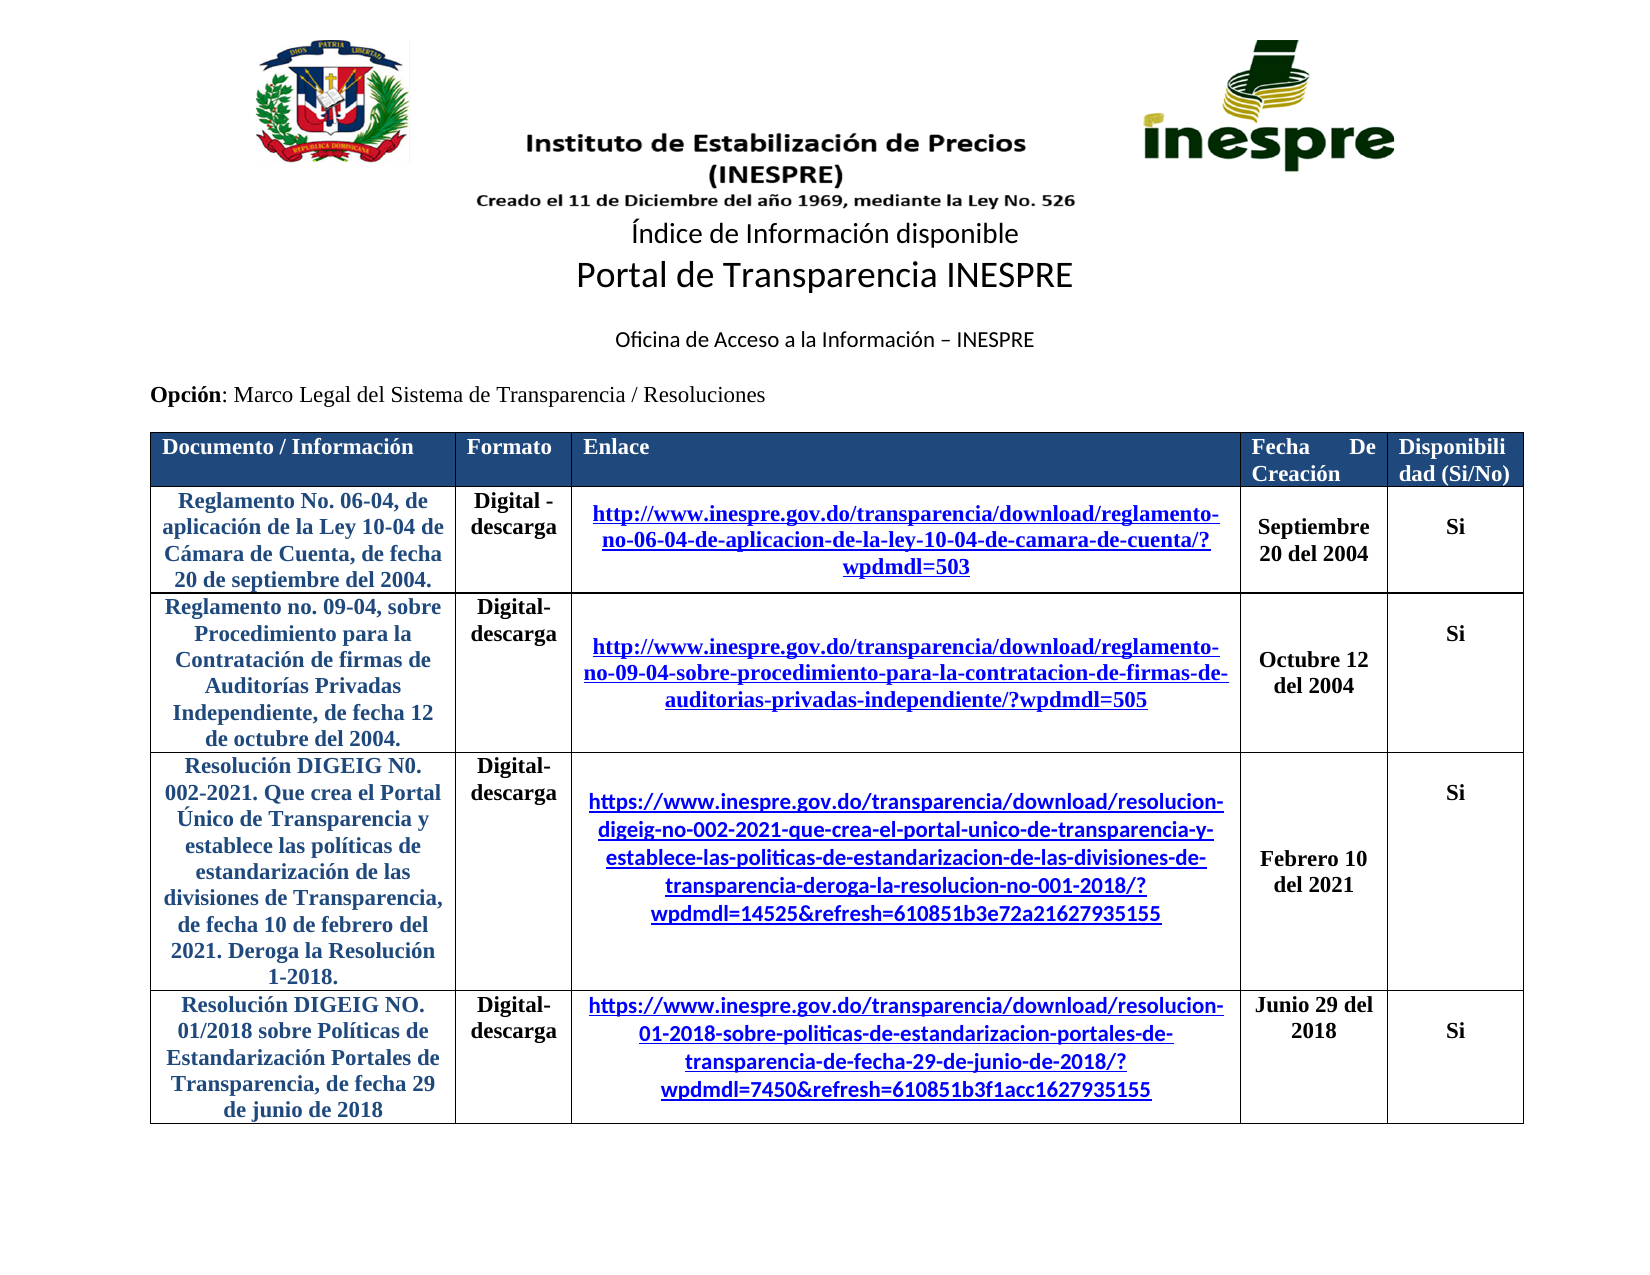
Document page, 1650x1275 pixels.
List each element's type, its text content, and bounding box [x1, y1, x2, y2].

table_cell https://www.inespre.gov.do/transparencia/download/resolucion-digeig-no-002-2021-que-crea-el-portal-unico-de-transparencia-y-establece-las-politicas-de-estandarizacion-de-las-divisiones-de-transparencia-deroga-la-resolucion-no-001-2018/?wpdmdl=14525&refresh=610851b3e72a21627935155 [572, 753, 1240, 990]
picture [255, 40, 1395, 222]
table_cell Si [1388, 487, 1523, 592]
text Opción: Marco Legal del Sistema de Transparencia / Resoluciones [150, 381, 1500, 407]
table_cell Resolución DIGEIG NO. 01/2018 sobre Políticas de Estandarización Portales de Transparencia, de fecha 29 de junio de 2018 [151, 991, 455, 1123]
table_cell Digital - descarga [456, 487, 571, 592]
table_cell Digital- descarga [456, 991, 571, 1123]
table_cell Reglamento no. 09-04, sobre Procedimiento para la Contratación de firmas de Auditorías Privadas Independiente, de fecha 12 de octubre del 2004. [151, 594, 455, 752]
table_cell Resolución DIGEIG N0. 002-2021. Que crea el Portal Único de Transparencia y establece las políticas de estandarización de las divisiones de Transparencia, de fecha 10 de febrero del 2021. Deroga la Resolución 1-2018. [151, 753, 455, 990]
table_header Enlace [572, 433, 1240, 486]
table_cell Digital- descarga [456, 594, 571, 752]
table_cell http://www.inespre.gov.do/transparencia/download/reglamento-no-09-04-sobre-procedimiento-para-la-contratacion-de-firmas-de-auditorias-privadas-independiente/?wpdmdl=505 [572, 594, 1240, 752]
table_header Disponibilidad (Si/No) [1388, 433, 1523, 486]
table_cell Si [1388, 594, 1523, 752]
table_cell Octubre 12 del 2004 [1241, 594, 1387, 752]
table_cell Septiembre 20 del 2004 [1241, 487, 1387, 592]
table_header Documento / Información [151, 433, 455, 486]
table_cell Junio 29 del 2018 [1241, 991, 1387, 1123]
table_cell Si [1388, 991, 1523, 1123]
table_header Formato [456, 433, 571, 486]
table_cell Si [1388, 753, 1523, 990]
table_cell Febrero 10 del 2021 [1241, 753, 1387, 990]
table_cell http://www.inespre.gov.do/transparencia/download/reglamento-no-06-04-de-aplicacion-de-la-ley-10-04-de-camara-de-cuenta/?wpdmdl=503 [572, 487, 1240, 592]
table_cell Digital- descarga [456, 753, 571, 990]
table_header Fecha De Creación [1241, 433, 1387, 486]
